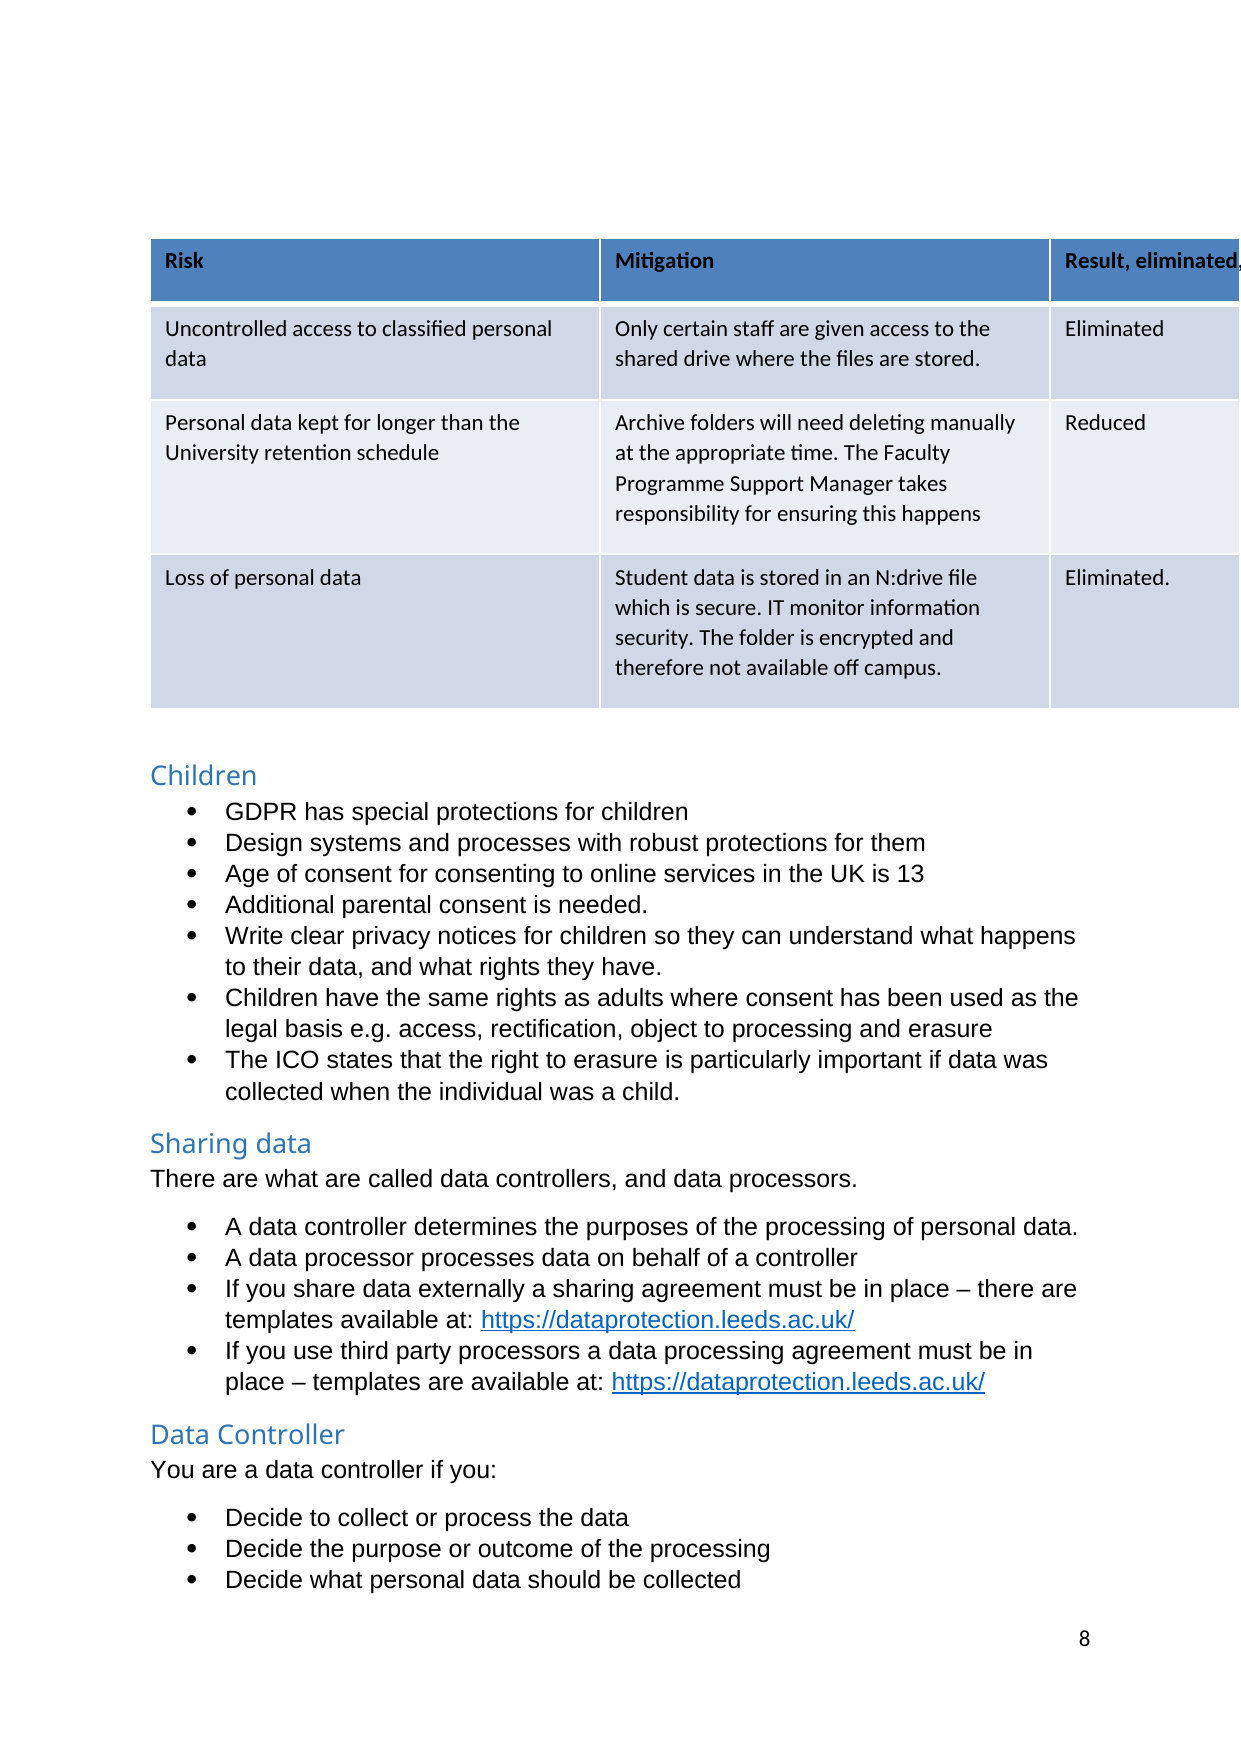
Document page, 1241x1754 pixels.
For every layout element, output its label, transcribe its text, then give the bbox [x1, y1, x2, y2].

list Design systems and processes with robust protections for them [187, 828, 1090, 856]
table_cell Only certain staff are given access to the shared drive where the files are stored. [601, 307, 1049, 399]
list GDPR has special protections for children [187, 796, 1090, 825]
table_cell Eliminated [1051, 307, 1239, 399]
subtitle Sharing data [150, 1124, 1090, 1161]
table_cell Loss of personal data [151, 555, 599, 708]
list If you use third party processors a data processing agreement must be in place – templates are available at: https://dataprotection.leeds.ac.uk/ [187, 1336, 1090, 1396]
table_header Risk [151, 239, 599, 301]
table_header Mitigation [601, 239, 1049, 301]
table_cell Student data is stored in an N:drive file which is secure. IT monitor information security. The folder is encrypted and therefore not available off campus. [601, 555, 1049, 708]
subtitle Children [150, 757, 1090, 793]
list Children have the same rights as adults where consent has been used as the legal basis e.g. access, rectification, object to processing and erasure [187, 983, 1090, 1043]
list The ICO states that the right to erasure is particularly important if data was collected when the individual was a child. [187, 1045, 1090, 1105]
list Decide to collect or process the data [187, 1503, 1090, 1531]
list Decide the purpose or outcome of the processing [187, 1534, 1090, 1563]
list If you share data externally a sharing agreement must be in place – there are templates available at: https://dataprotection.leeds.ac.uk/ [187, 1274, 1090, 1334]
table_cell Uncontrolled access to classified personal data [151, 307, 599, 399]
list Write clear privacy notices for children so they can understand what happens to their data, and what rights they have. [187, 921, 1090, 981]
table_cell Archive folders will need deleting manually at the appropriate time. The Faculty Programme Support Manager takes responsibility for ensuring this happens [601, 401, 1049, 553]
list Additional parental consent is needed. [187, 890, 1090, 919]
subtitle Data Controller [150, 1415, 1090, 1452]
table_cell Reduced [1051, 401, 1239, 553]
text There are what are called data controllers, and data processors. [150, 1164, 1090, 1193]
list Decide what personal data should be collected [187, 1565, 1090, 1594]
table_header Result, eliminated, reduced or accepted [1051, 239, 1239, 301]
list Age of consent for consenting to online services in the UK is 13 [187, 859, 1090, 888]
table_cell Eliminated. [1051, 555, 1239, 708]
text You are a data controller if you: [150, 1455, 1090, 1484]
list A data processor processes data on behalf of a controller [187, 1243, 1090, 1272]
list A data controller determines the purposes of the processing of personal data. [187, 1212, 1090, 1241]
table_cell Personal data kept for longer than the University retention schedule [151, 401, 599, 553]
